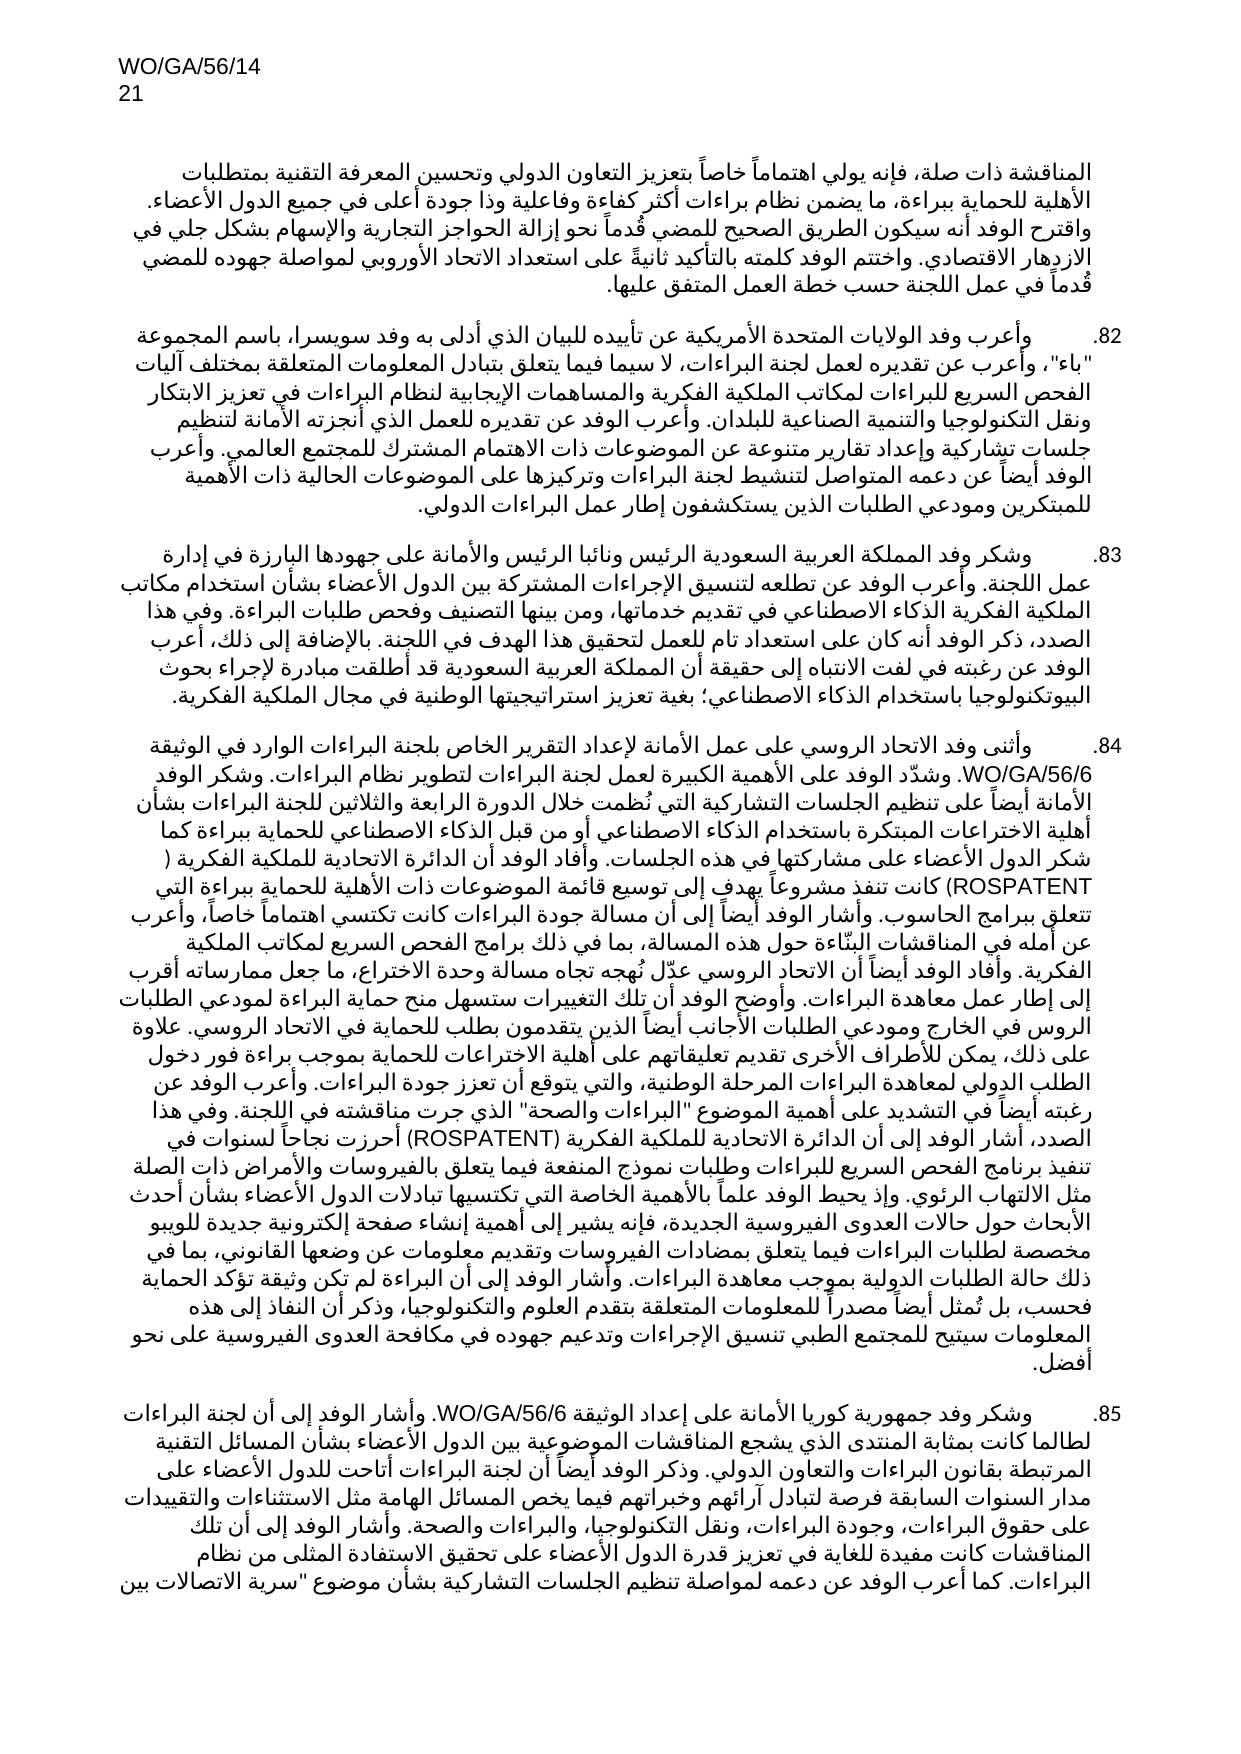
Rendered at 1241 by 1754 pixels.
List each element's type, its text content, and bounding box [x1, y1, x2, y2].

text وشكر وفد المملكة العربية السعودية الرئيس ونائبا الرئيس والأمانة على جهودها البارزة في إدارة عمل اللجنة. وأعرب الوفد عن تطلعه لتنسيق الإجراءات المشتركة بين الدول الأعضاء بشأن استخدام مكاتب الملكية الفكرية الذكاء الاصطناعي في تقديم خدماتها، ومن بينها التصنيف وفحص طلبات البراءة. وفي هذا الصدد، ذكر الوفد أنه كان على استعداد تام للعمل لتحقيق هذا الهدف في اللجنة. بالإضافة إلى ذلك، أعرب الوفد عن رغبته في لفت الانتباه إلى حقيقة أن المملكة العربية السعودية قد أطلقت مبادرة لإجراء بحوث البيوتكنولوجيا باستخدام الذكاء الاصطناعي؛ بغية تعزيز استراتيجيتها الوطنية في مجال الملكية الفكرية. [118, 541, 1092, 709]
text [118, 1399, 1092, 1595]
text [118, 158, 1092, 299]
text وأعرب وفد الولايات المتحدة الأمريكية عن تأييده للبيان الذي أدلى به وفد سويسرا، باسم المجموعة "باء"، وأعرب عن تقديره لعمل لجنة البراءات، لا سيما فيما يتعلق بتبادل المعلومات المتعلقة بمختلف آليات الفحص السريع للبراءات لمكاتب الملكية الفكرية والمساهمات الإيجابية لنظام البراءات في تعزيز الابتكار ونقل التكنولوجيا والتنمية الصناعية للبلدان. وأعرب الوفد عن تقديره للعمل الذي أنجزته الأمانة لتنظيم جلسات تشاركية وإعداد تقارير متنوعة عن الموضوعات ذات الاهتمام المشترك للمجتمع العالمي. وأعرب الوفد أيضاً عن دعمه المتواصل لتنشيط لجنة البراءات وتركيزها على الموضوعات الحالية ذات الأهمية للمبتكرين ومودعي الطلبات الذين يستكشفون إطار عمل البراءات الدولي. [118, 322, 1092, 518]
text وأثنى وفد الاتحاد الروسي على عمل الأمانة لإعداد التقرير الخاص بلجنة البراءات الوارد في الوثيقة WO/GA/56/6. وشدّد الوفد على الأهمية الكبيرة لعمل لجنة البراءات لتطوير نظام البراءات. وشكر الوفد الأمانة أيضاً على تنظيم الجلسات التشاركية التي نُظمت خلال الدورة الرابعة والثلاثين للجنة البراءات بشأن أهلية الاختراعات المبتكرة باستخدام الذكاء الاصطناعي أو من قبل الذكاء الاصطناعي للحماية ببراءة كما شكر الدول الأعضاء على مشاركتها في هذه الجلسات. وأفاد الوفد أن الدائرة الاتحادية للملكية الفكرية (ROSPATENT) كانت تنفذ مشروعاً يهدف إلى توسيع قائمة الموضوعات ذات الأهلية للحماية ببراءة التي تتعلق ببرامج الحاسوب. وأشار الوفد أيضاً إلى أن مسالة جودة البراءات كانت تكتسي اهتماماً خاصاً، وأعرب عن أمله في المناقشات البنّاءة حول هذه المسالة، بما في ذلك برامج الفحص السريع لمكاتب الملكية الفكرية. وأفاد الوفد أيضاً أن الاتحاد الروسي عدّل نُهجه تجاه مسالة وحدة الاختراع، ما جعل ممارساته أقرب إلى إطار عمل معاهدة البراءات. وأوضح الوفد أن تلك التغييرات ستسهل منح حماية البراءة لمودعي الطلبات الروس في الخارج ومودعي الطلبات الأجانب أيضاً الذين يتقدمون بطلب للحماية في الاتحاد الروسي. علاوة على ذلك، يمكن للأطراف الأخرى تقديم تعليقاتهم على أهلية الاختراعات للحماية بموجب براءة فور دخول الطلب الدولي لمعاهدة البراءات المرحلة الوطنية، والتي يتوقع أن تعزز جودة البراءات. وأعرب الوفد عن رغبته أيضاً في التشديد على أهمية الموضوع "البراءات والصحة" الذي جرت مناقشته في اللجنة. وفي هذا الصدد، أشار الوفد إلى أن الدائرة الاتحادية للملكية الفكرية (ROSPATENT) أحرزت نجاحاً لسنوات في تنفيذ برنامج الفحص السريع للبراءات وطلبات نموذج المنفعة فيما يتعلق بالفيروسات والأمراض ذات الصلة مثل الالتهاب الرئوي. وإذ يحيط الوفد علماً بالأهمية الخاصة التي تكتسيها تبادلات الدول الأعضاء بشأن أحدث الأبحاث حول حالات العدوى الفيروسية الجديدة، فإنه يشير إلى أهمية إنشاء صفحة إلكترونية جديدة للويبو مخصصة لطلبات البراءات فيما يتعلق بمضادات الفيروسات وتقديم معلومات عن وضعها القانوني، بما في ذلك حالة الطلبات الدولية بموجب معاهدة البراءات. وأشار الوفد إلى أن البراءة لم تكن وثيقة تؤكد الحماية فحسب، بل تُمثل أيضاً مصدراً للمعلومات المتعلقة بتقدم العلوم والتكنولوجيا، وذكر أن النفاذ إلى هذه المعلومات سيتيح للمجتمع الطبي تنسيق الإجراءات وتدعيم جهوده في مكافحة العدوى الفيروسية على نحو أفضل. [118, 732, 1092, 1376]
